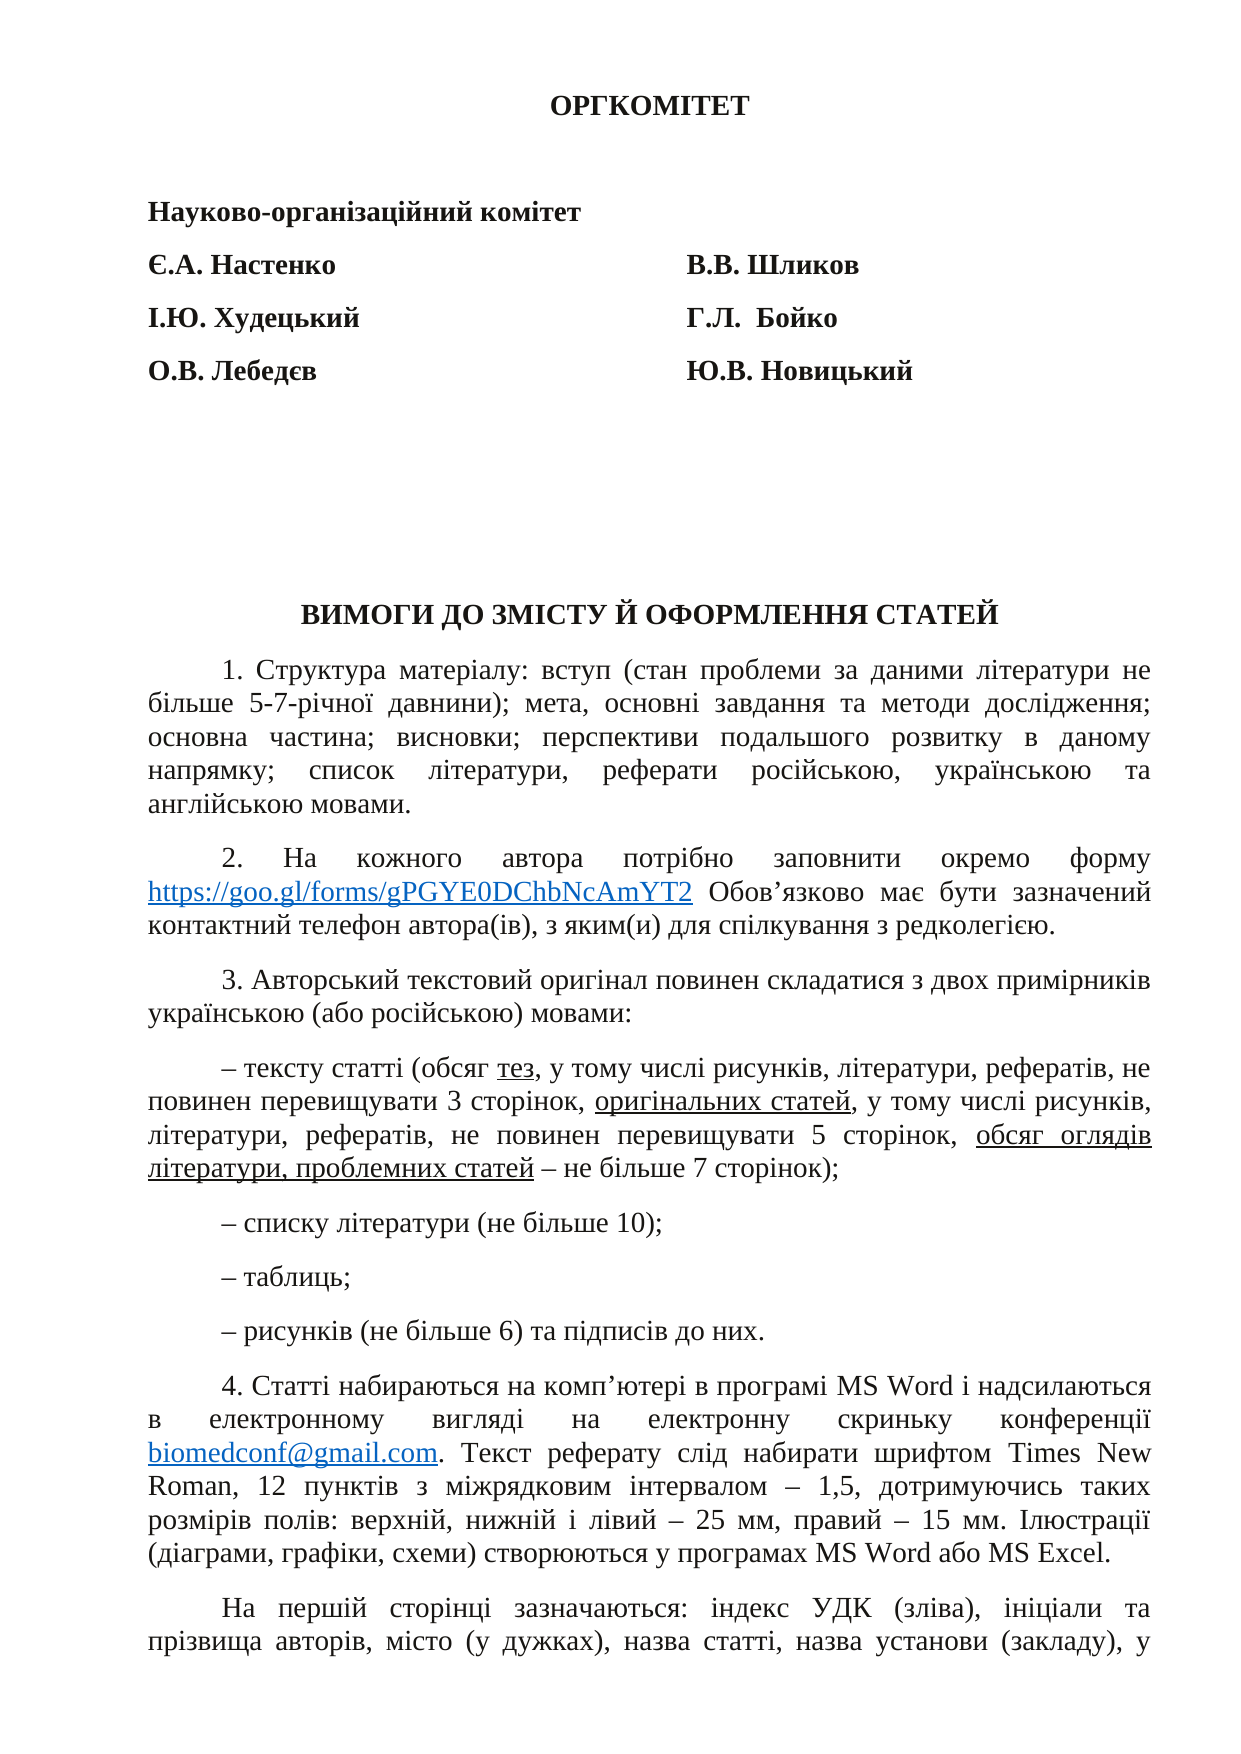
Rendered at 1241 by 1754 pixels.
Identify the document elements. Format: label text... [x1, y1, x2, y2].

text – списку літератури (не більше 10); [148, 1205, 1152, 1238]
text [148, 1590, 1152, 1657]
text – таблиць; [148, 1259, 1152, 1293]
text І.Ю. Худецький [148, 300, 613, 333]
text О.В. Лебедєв [148, 353, 613, 386]
text 4. Статті набираються на комп’ютері в програмі MS Word і надсилаються в електронному вигляді на електронну скриньку конференції biomedconf@gmail.com. Текст реферату слід набирати шрифтом Times New Roman, 12 пунктів з міжрядковим інтервалом – 1,5, дотримуючись таких розмірів полів: верхній, нижній і лівий – 25 мм, правий – 15 мм. Ілюстрації (діаграми, графіки, схеми) створюються у програмах MS Word або MS Exсel. [148, 1368, 1152, 1569]
text Науково-організаційний комітет [148, 194, 1152, 228]
text В.В. Шликов [686, 247, 1152, 281]
text 3. Авторський текстовий оригінал повинен складатися з двох примірників українською (або російською) мовами: [148, 962, 1152, 1029]
text – рисунків (не більше 6) та підписів до них. [148, 1313, 1152, 1347]
text ОРГКОМІТЕТ [148, 88, 1152, 122]
text Ю.В. Новицький [686, 353, 1152, 386]
text Г.Л. Бойко [686, 300, 1152, 333]
text Є.А. Настенко [148, 247, 613, 281]
text 1. Структура матеріалу: вступ (стан проблеми за даними літератури не більше 5-7-річної давнини); мета, основні завдання та методи дослідження; основна частина; висновки; перспективи подальшого розвитку в даному напрямку; список літератури, реферати російською, українською та англійською мовами. [148, 652, 1152, 819]
text ВИМОГИ ДО ЗМІСТУ Й ОФОРМЛЕННЯ СТАТЕЙ [148, 597, 1152, 631]
text – тексту статті (обсяг тез, у тому числі рисунків, літератури, рефератів, не повинен перевищувати 3 сторінок, оригінальних статей, у тому числі рисунків, літератури, рефератів, не повинен перевищувати 5 сторінок, обсяг оглядів літератури, проблемних статей – не більше 7 сторінок); [148, 1050, 1152, 1184]
text 2. На кожного автора потрібно заповнити окремо форму https://goo.gl/forms/gPGYE0DChbNcAmYT2 Обов’язково має бути зазначений контактний телефон автора(ів), з яким(и) для спілкування з редколегією. [148, 840, 1152, 941]
